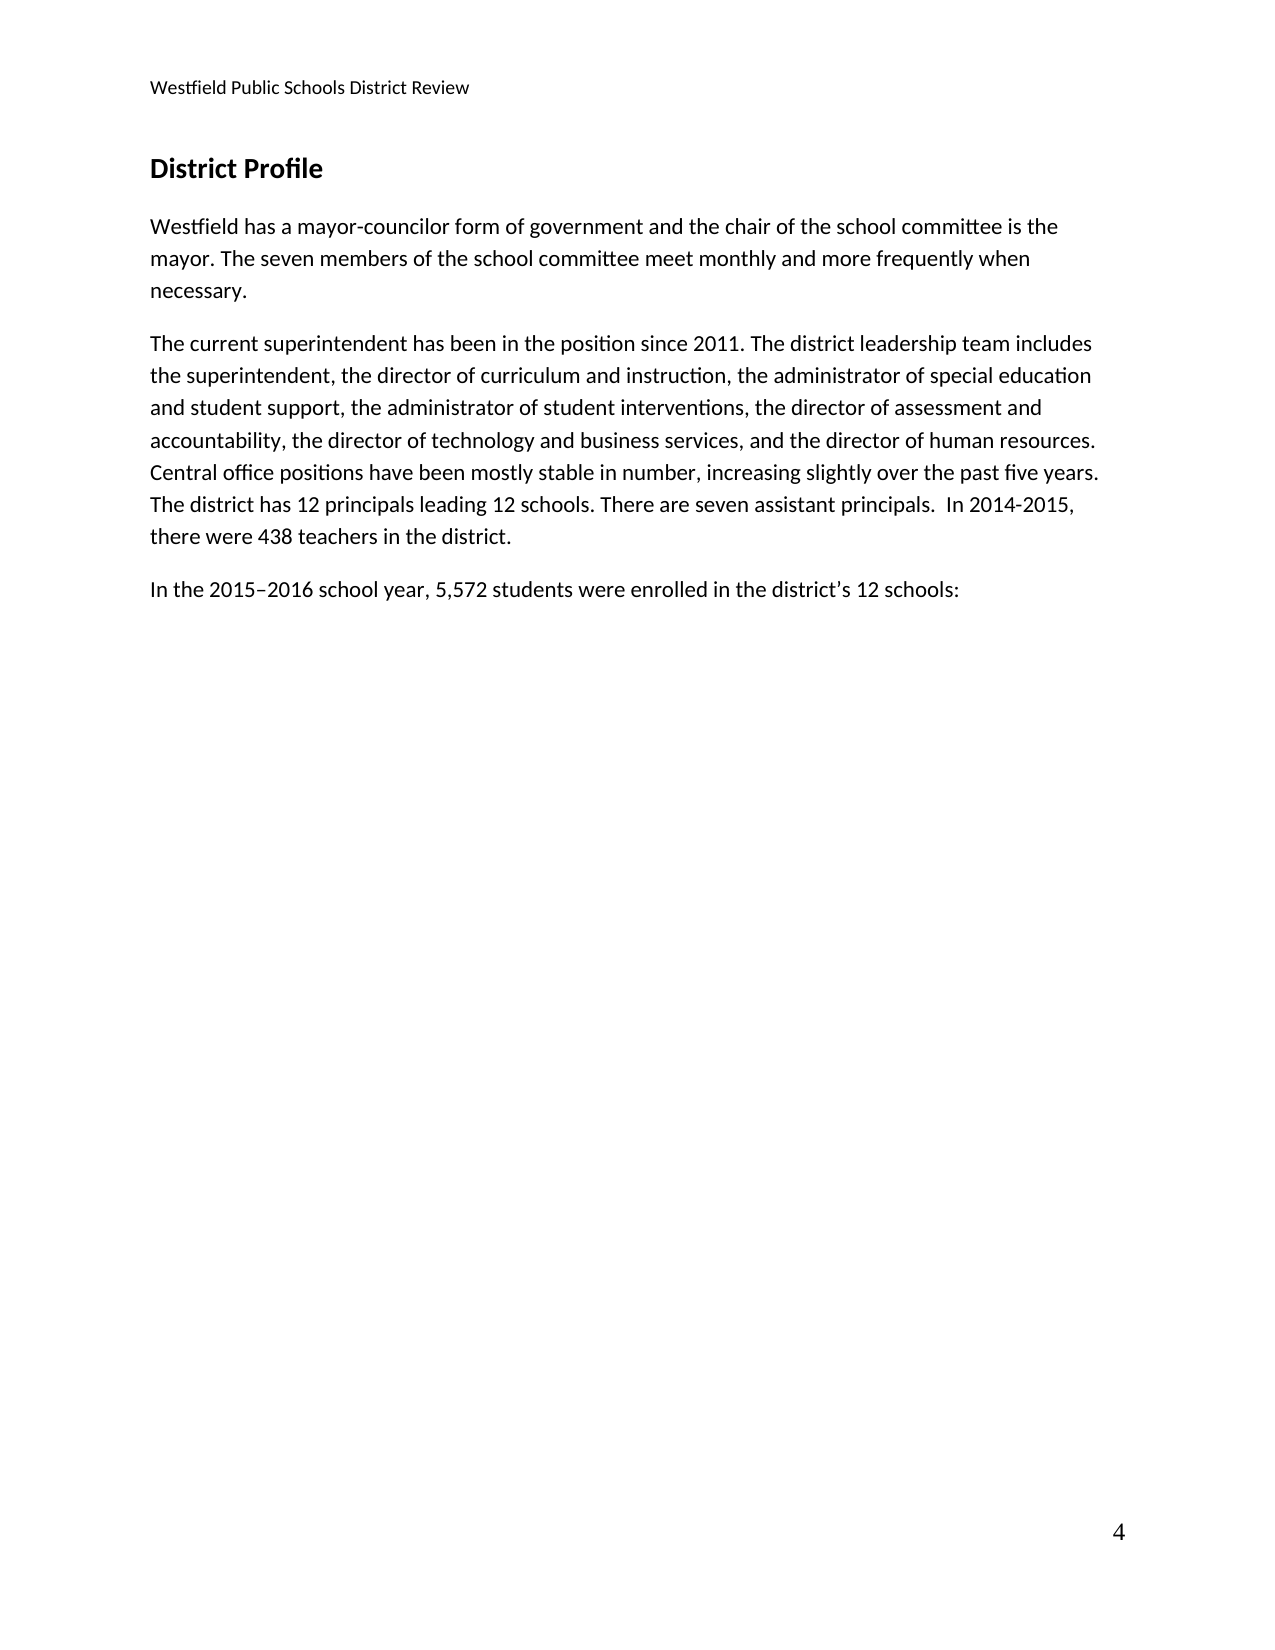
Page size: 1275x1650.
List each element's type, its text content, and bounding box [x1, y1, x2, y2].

text Westfield has a mayor-councilor form of government and the chair of the school committee is the mayor. The seven members of the school committee meet monthly and more frequently when necessary. [150, 212, 1125, 304]
text In the 2015–2016 school year, 5,572 students were enrolled in the district’s 12 schools: [150, 575, 1125, 603]
text The current superintendent has been in the position since 2011. The district leadership team includes the superintendent, the director of curriculum and instruction, the administrator of special education and student support, the administrator of student interventions, the director of assessment and accountability, the director of technology and business services, and the director of human resources. Central office positions have been mostly stable in number, increasing slightly over the past five years. The district has 12 principals leading 12 schools. There are seven assistant principals. In 2014-2015, there were 438 teachers in the district. [150, 329, 1125, 550]
text District Profile [150, 150, 1125, 186]
